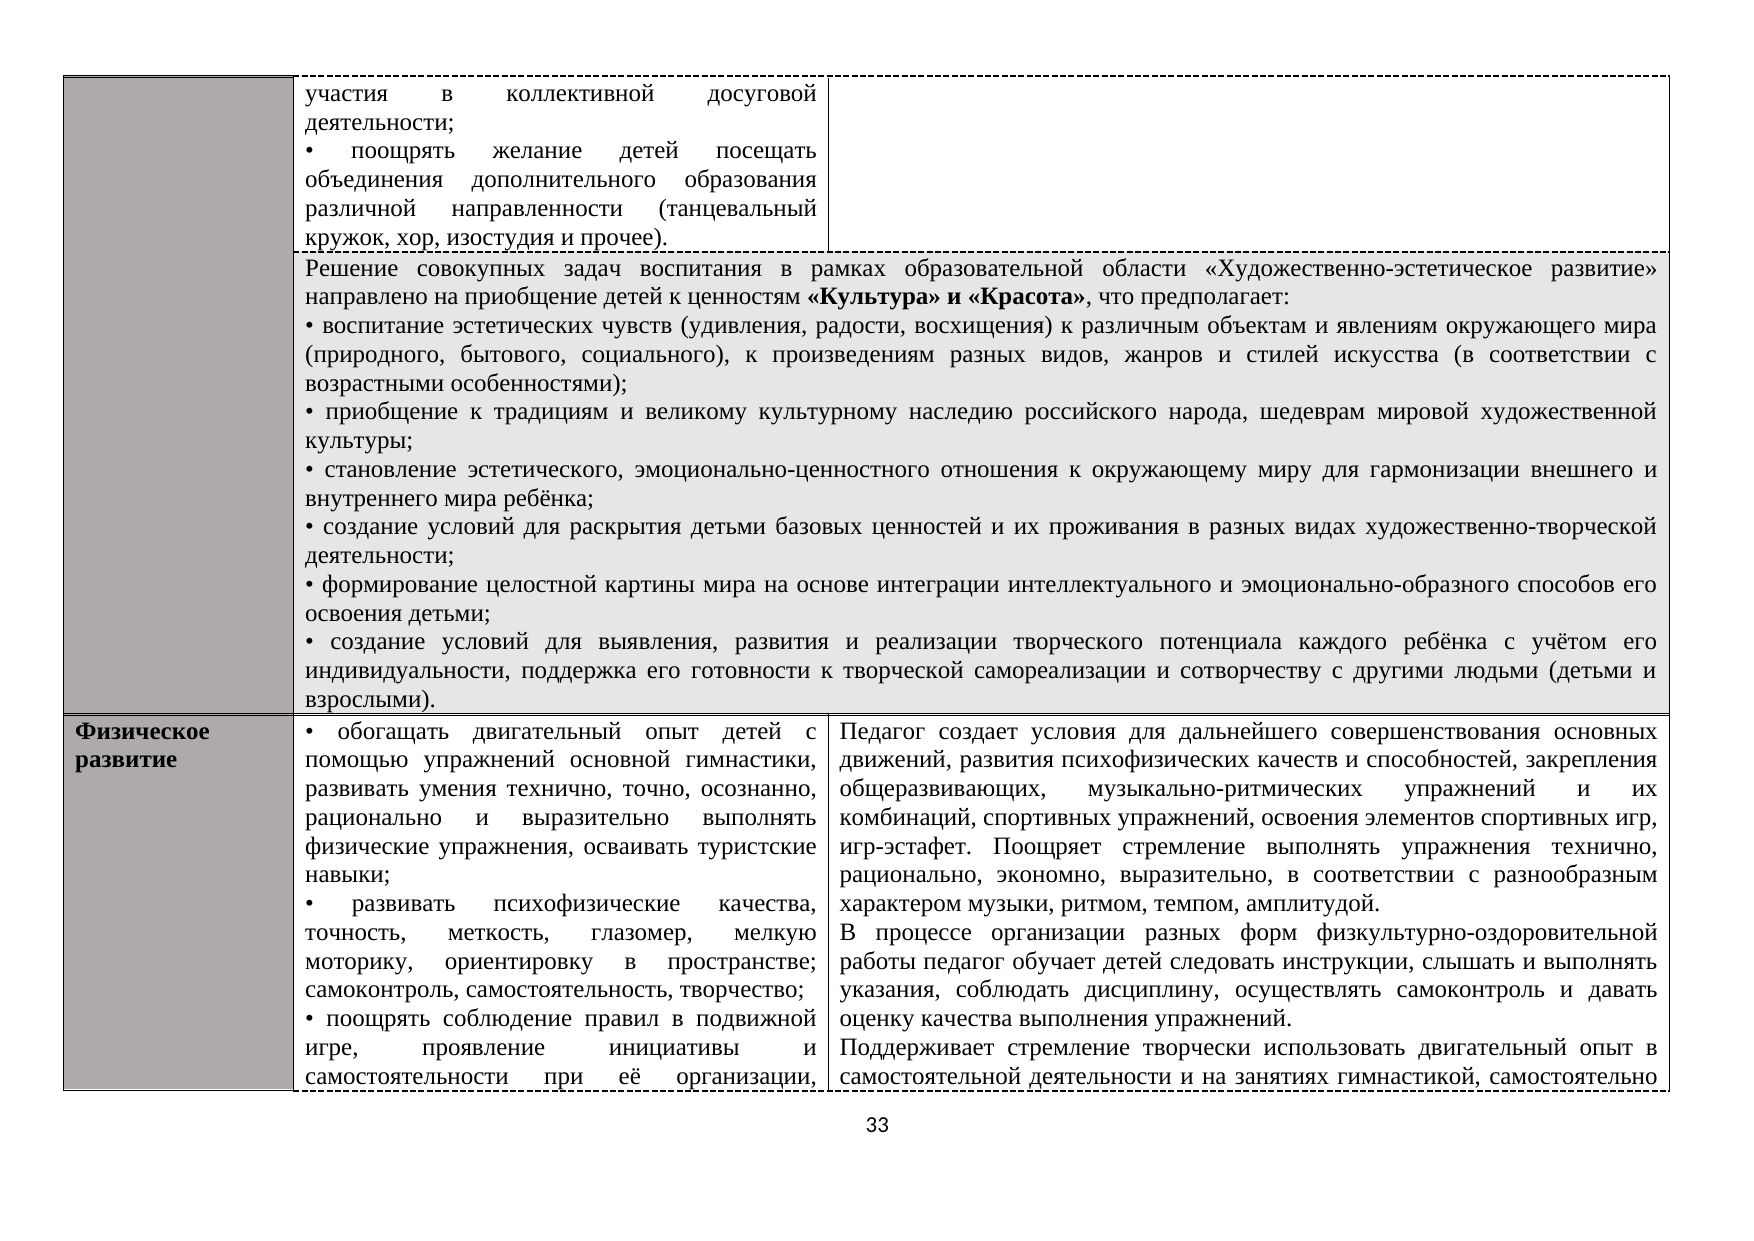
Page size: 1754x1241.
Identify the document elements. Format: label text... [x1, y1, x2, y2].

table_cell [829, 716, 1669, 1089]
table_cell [294, 716, 828, 1089]
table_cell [294, 75, 828, 251]
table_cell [828, 75, 1669, 251]
table_cell Физическое развитие [64, 716, 293, 1089]
table_cell Решение совокупных задач воспитания в рамках образовательной области «Художественно-эстетическое развитие» направлено на приобщение детей к ценностям «Культура» и «Красота», что предполагает: • воспитание эстетических чувств (удивления, радости, восхищения) к различным объектам и явлениям окружающего мира (природного, бытового, социального), к произведениям разных видов, жанров и стилей искусства (в соответствии с возрастными особенностями); • приобщение к традициям и великому культурному наследию российского народа, шедеврам мировой художественной культуры; • становление эстетического, эмоционально-ценностного отношения к окружающему миру для гармонизации внешнего и внутреннего мира ребёнка; • создание условий для раскрытия детьми базовых ценностей и их проживания в разных видах художественно-творческой деятельности; • формирование целостной картины мира на основе интеграции интеллектуального и эмоционально-образного способов его освоения детьми; • создание условий для выявления, развития и реализации творческого потенциала каждого ребёнка с учётом его индивидуальности, поддержка его готовности к творческой самореализации и сотворчеству с другими людьми (детьми и взрослыми). [294, 251, 1669, 713]
